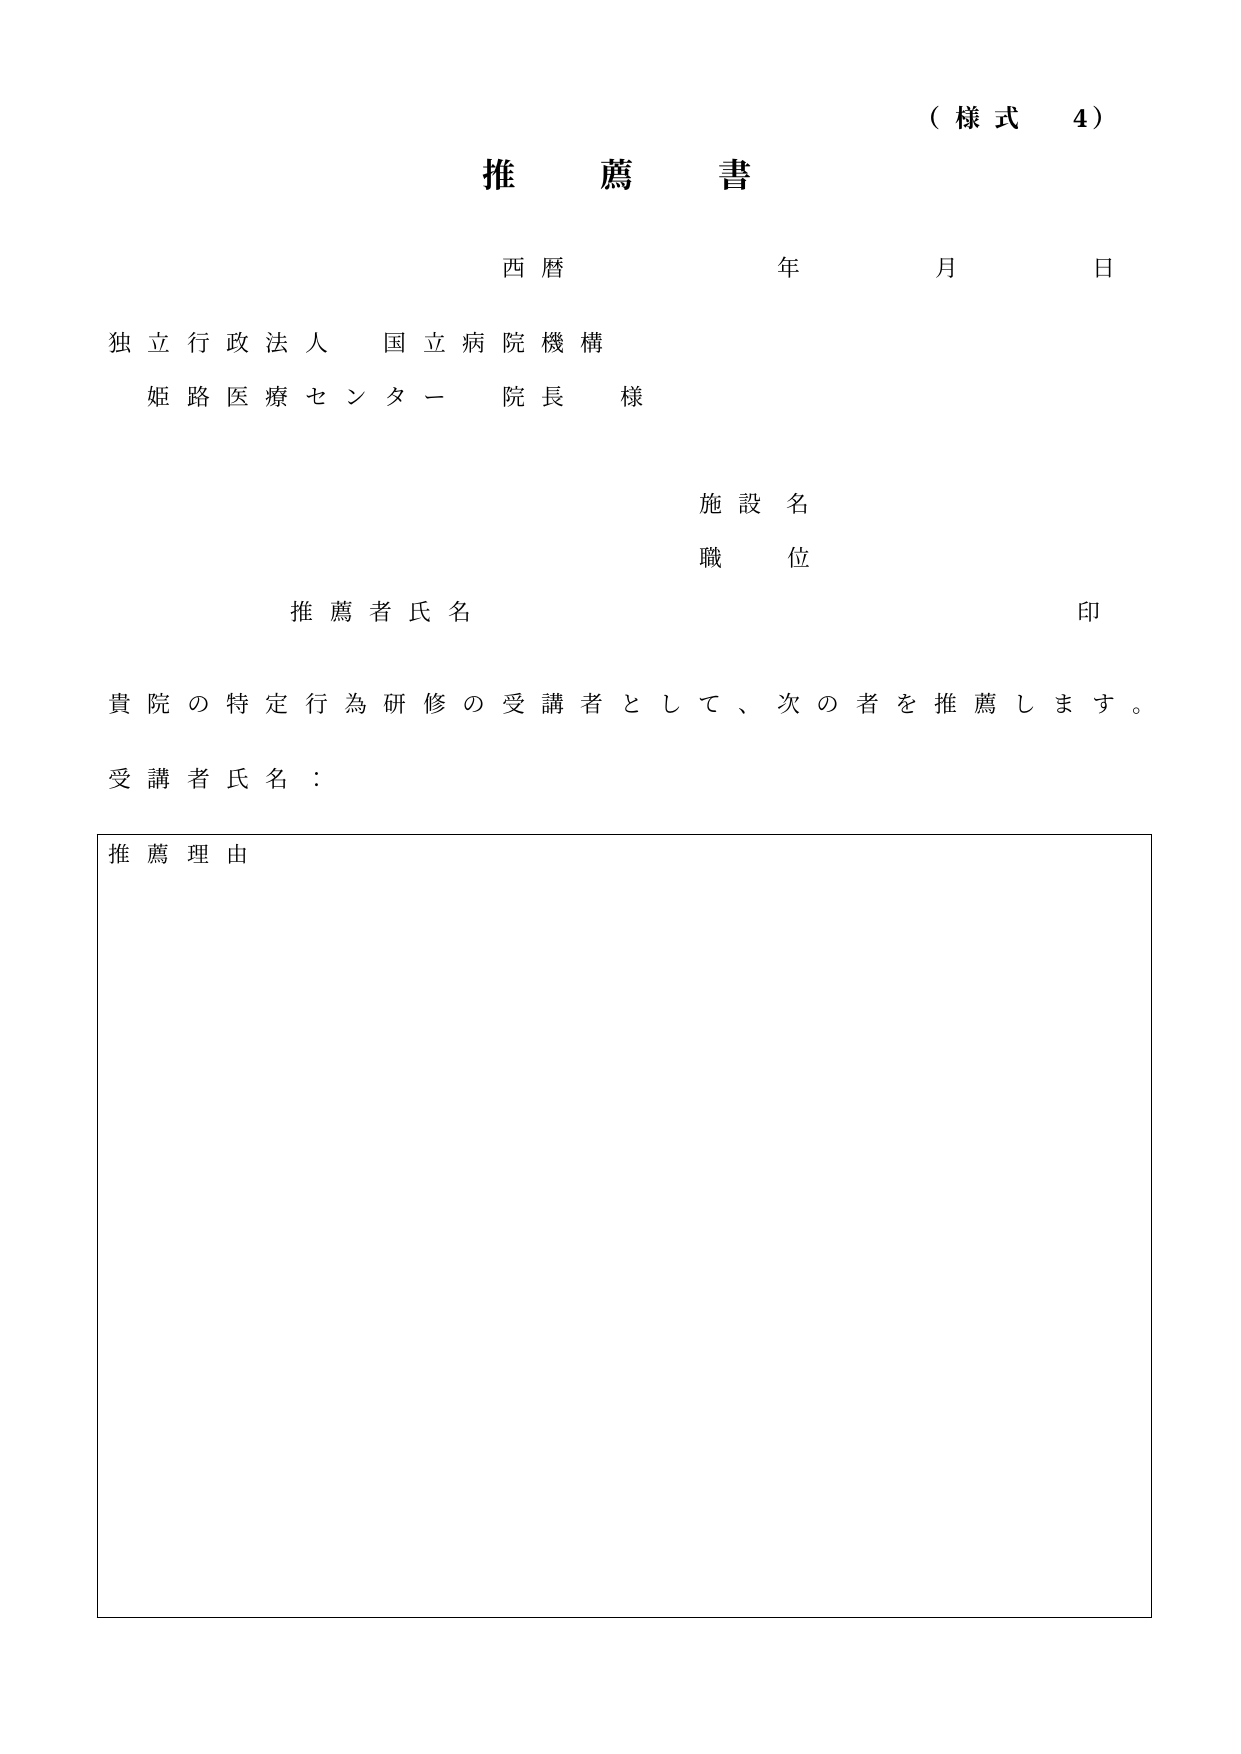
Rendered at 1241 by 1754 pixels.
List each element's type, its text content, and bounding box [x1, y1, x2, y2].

text 推薦者氏名 印 [108, 592, 1117, 630]
text 西暦 年 月 日 [108, 248, 1132, 286]
text （様式 4） [108, 98, 1132, 136]
table_header 推薦理由 [98, 835, 1151, 1617]
text 職位 [108, 538, 1132, 576]
text 推 薦 書 [108, 136, 1132, 211]
text 受講者氏名： [108, 759, 1132, 796]
text 貴院の特定行為研修の受講者として、次の者を推薦します。 [108, 684, 1132, 721]
text 施設名 [108, 484, 1132, 522]
text 独立行政法人 国立病院機構 [108, 323, 1132, 361]
text 姫路医療センター 院長 様 [108, 377, 1132, 415]
